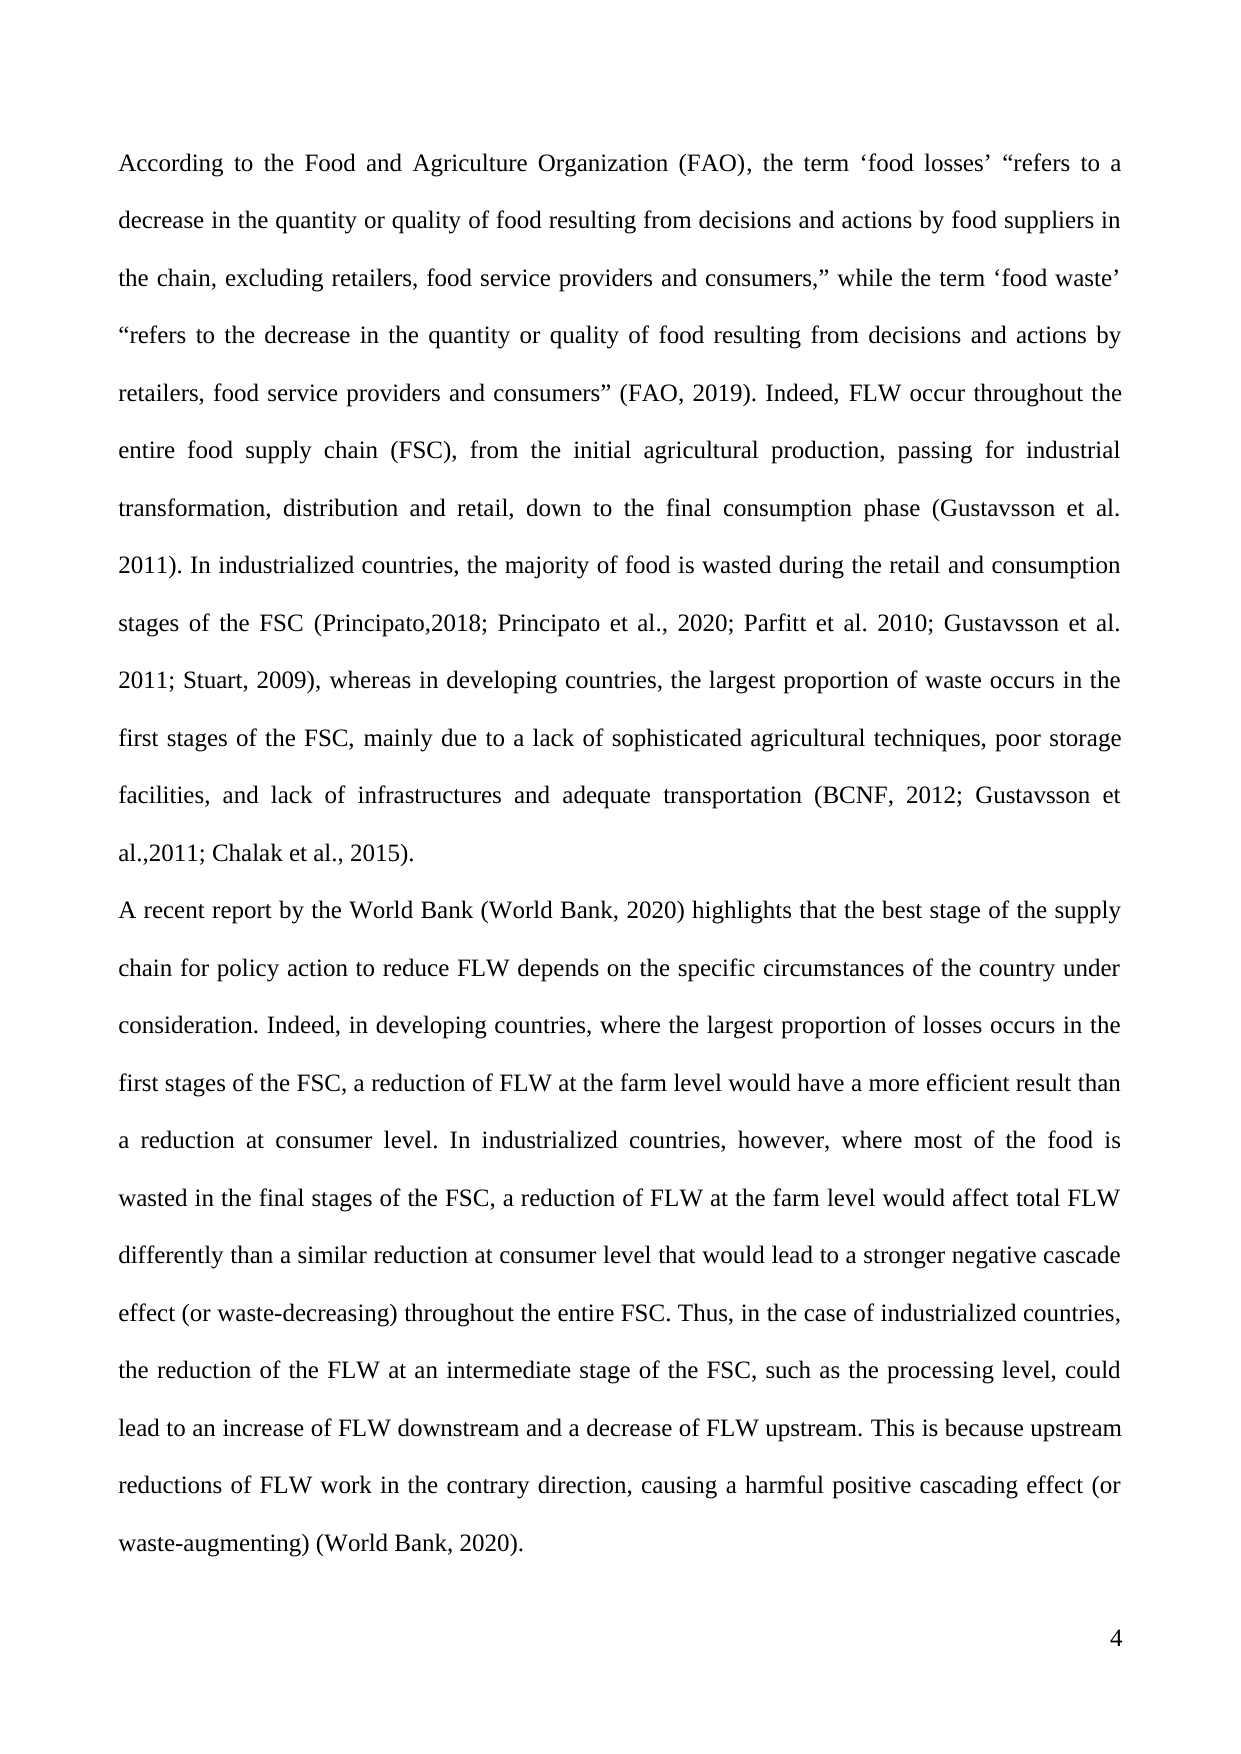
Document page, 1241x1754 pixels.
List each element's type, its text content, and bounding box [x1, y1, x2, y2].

text According to the Food and Agriculture Organization (FAO), the term ‘food losses’ “refers to a decrease in the quantity or quality of food resulting from decisions and actions by food suppliers in the chain, excluding retailers, food service providers and consumers,” while the term ‘food waste’ “refers to the decrease in the quantity or quality of food resulting from decisions and actions by retailers, food service providers and consumers” (FAO, 2019). Indeed, FLW occur throughout the entire food supply chain (FSC), from the initial agricultural production, passing for industrial transformation, distribution and retail, down to the final consumption phase (Gustavsson et al. 2011). In industrialized countries, the majority of food is wasted during the retail and consumption stages of the FSC (Principato,2018; Principato et al., 2020; Parfitt et al. 2010; Gustavsson et al. 2011; Stuart, 2009), whereas in developing countries, the largest proportion of waste occurs in the first stages of the FSC, mainly due to a lack of sophisticated agricultural techniques, poor storage facilities, and lack of infrastructures and adequate transportation (BCNF, 2012; Gustavsson et al.,2011; Chalak et al., 2015). [118, 148, 1122, 866]
text A recent report by the World Bank (World Bank, 2020) highlights that the best stage of the supply chain for policy action to reduce FLW depends on the specific circumstances of the country under consideration. Indeed, in developing countries, where the largest proportion of losses occurs in the first stages of the FSC, a reduction of FLW at the farm level would have a more efficient result than a reduction at consumer level. In industrialized countries, however, where most of the food is wasted in the final stages of the FSC, a reduction of FLW at the farm level would affect total FLW differently than a similar reduction at consumer level that would lead to a stronger negative cascade effect (or waste-decreasing) throughout the entire FSC. Thus, in the case of industrialized countries, the reduction of the FLW at an intermediate stage of the FSC, such as the processing level, could lead to an increase of FLW downstream and a decrease of FLW upstream. This is because upstream reductions of FLW work in the contrary direction, causing a harmful positive cascading effect (or waste-augmenting) (World Bank, 2020). [118, 895, 1122, 1556]
